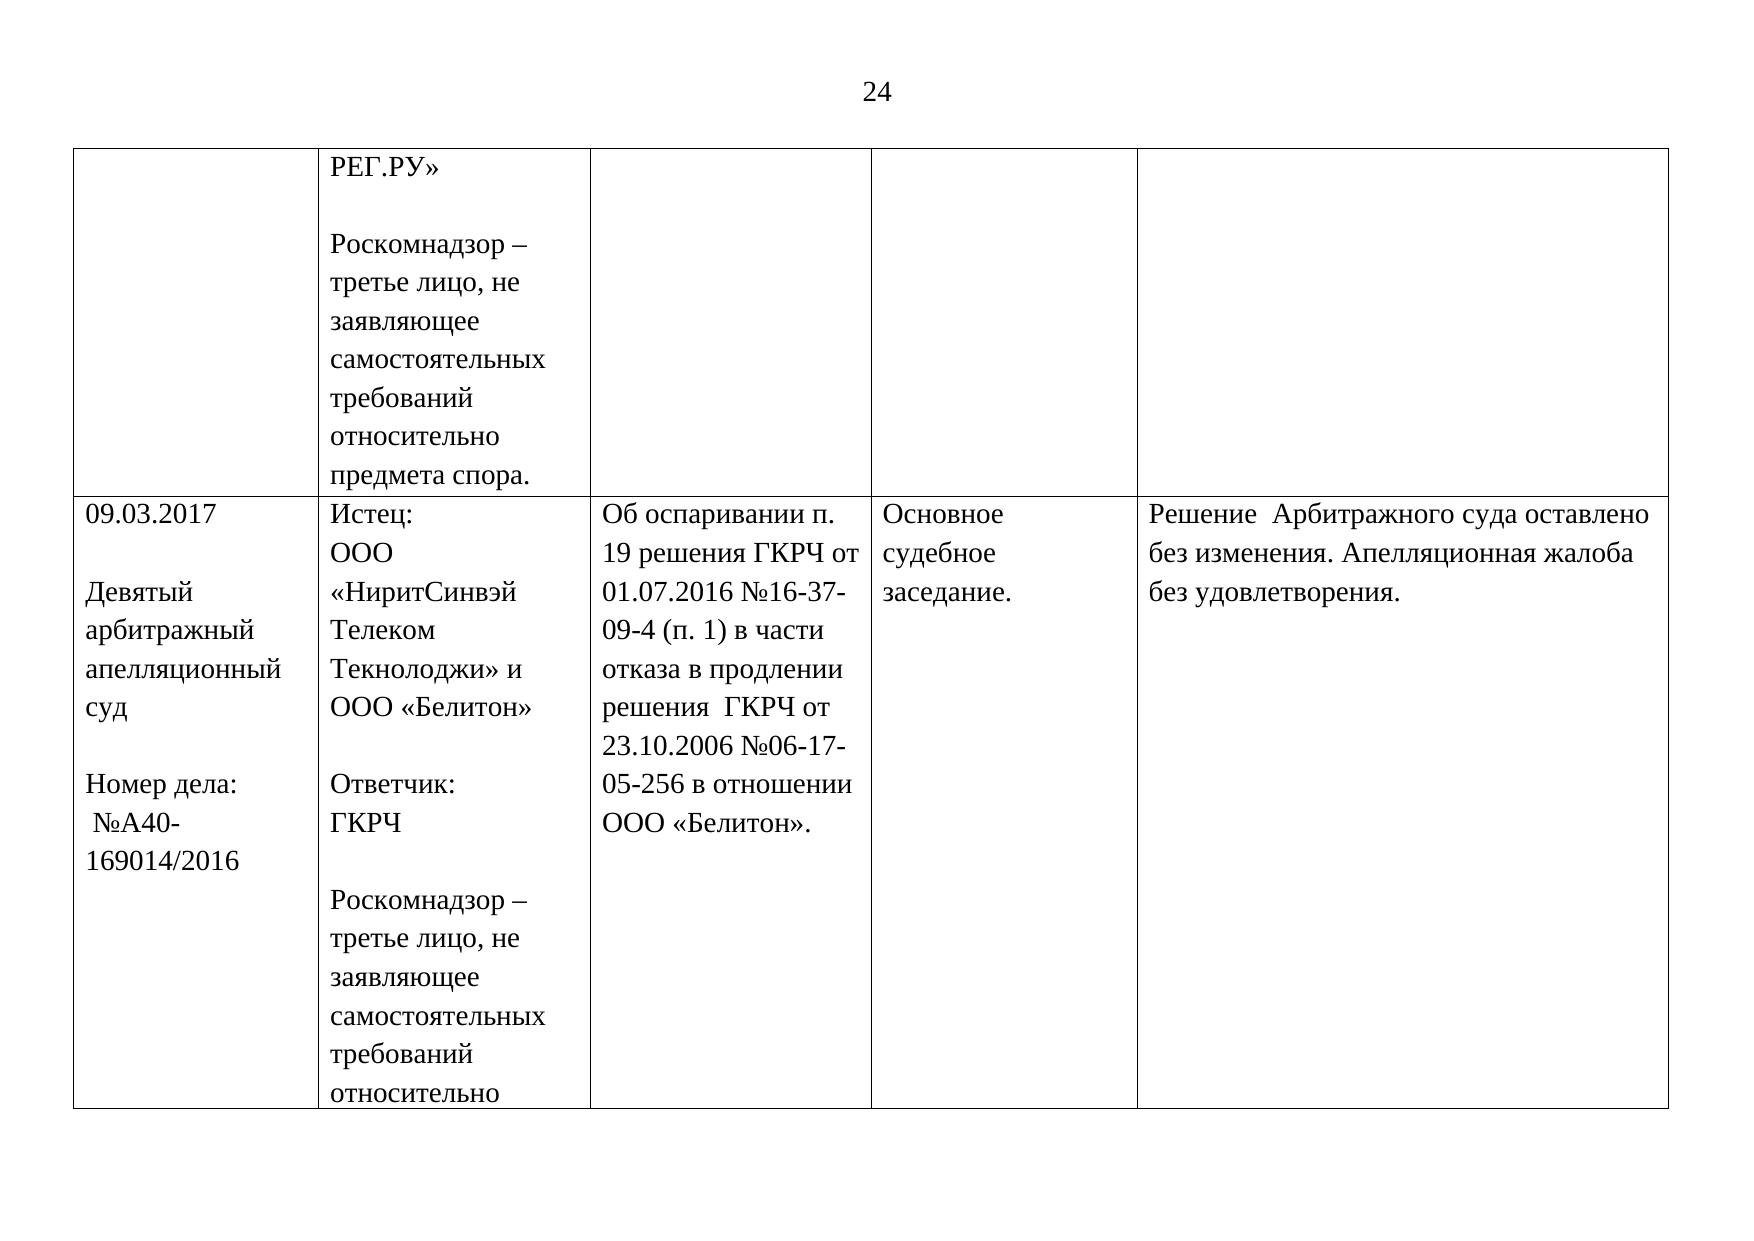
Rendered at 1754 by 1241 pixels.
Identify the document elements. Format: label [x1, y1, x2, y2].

table_cell [1138, 149, 1668, 496]
table_cell [872, 149, 1137, 496]
table_cell [74, 497, 318, 1108]
table_cell [74, 149, 318, 496]
table_cell [591, 149, 871, 496]
table_cell [1138, 497, 1668, 1108]
table_cell [319, 149, 590, 496]
table_cell [591, 497, 871, 1108]
table_cell [319, 497, 590, 1108]
table_cell [872, 497, 1137, 1108]
